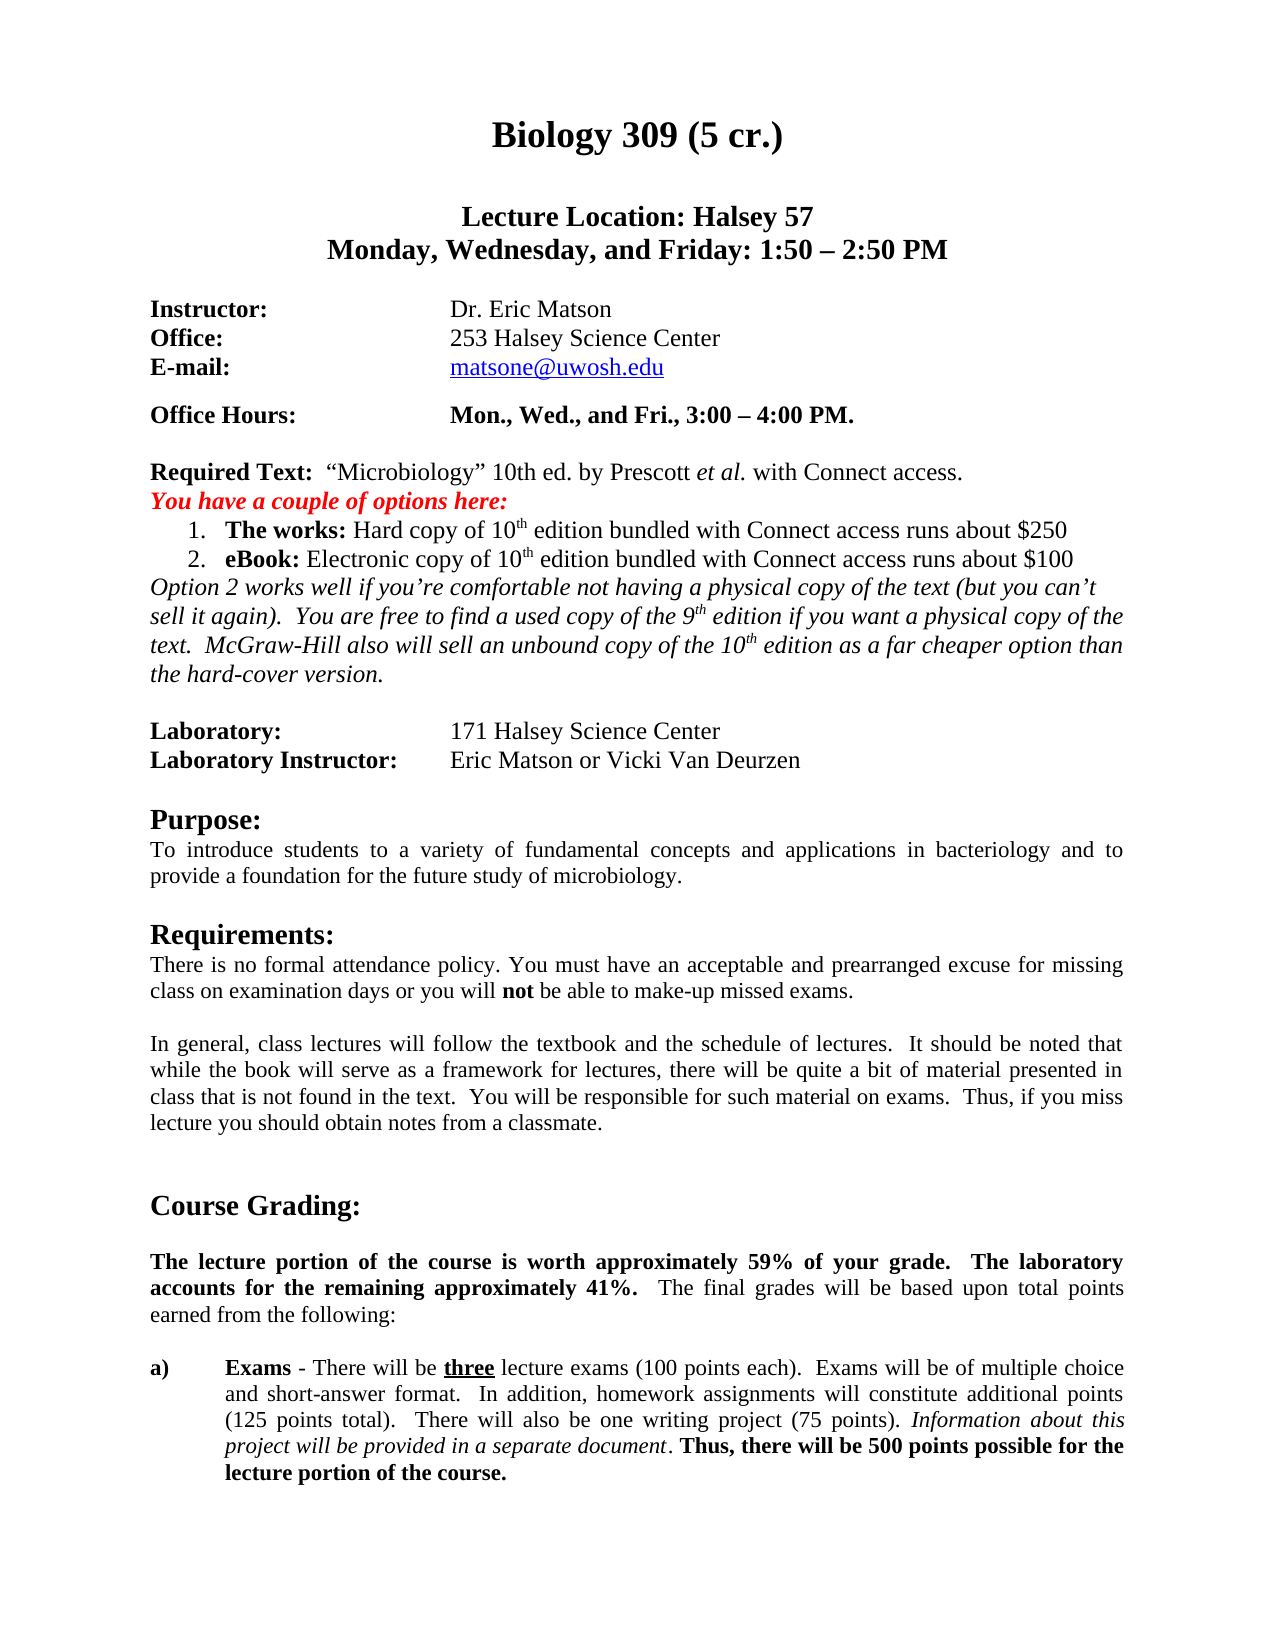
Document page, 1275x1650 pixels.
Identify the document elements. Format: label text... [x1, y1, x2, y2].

text Laboratory: 171 Halsey Science Center [150, 716, 1125, 745]
text Office Hours: Mon., Wed., and Fri., 3:00 – 4:00 PM. [150, 400, 1125, 429]
list eBook: Electronic copy of 10th edition bundled with Connect access runs about $100 [187, 544, 1125, 572]
text Purpose: [150, 802, 1125, 836]
text There is no formal attendance policy. You must have an acceptable and prearranged excuse for missing class on examination days or you will not be able to make-up missed exams. [150, 951, 1125, 1004]
text a) Exams - There will be three lecture exams (100 points each). Exams will be of multiple choice and short-answer format. In addition, homework assignments will constitute additional points (125 points total). There will also be one writing project (75 points). Information about this project will be provided in a separate document. Thus, there will be 500 points possible for the lecture portion of the course. [150, 1353, 1125, 1485]
text E-mail: matsone@uwosh.edu [150, 352, 1125, 381]
text Course Grading: [150, 1188, 1125, 1222]
text Option 2 works well if you’re comfortable not having a physical copy of the text (but you can’t sell it again). You are free to find a used copy of the 9th edition if you want a physical copy of the text. McGraw-Hill also will sell an unbound copy of the 10th edition as a far cheaper option than the hard-cover version. [150, 572, 1125, 687]
text You have a couple of options here: [150, 486, 1125, 515]
text Office: 253 Halsey Science Center [150, 323, 1125, 352]
text The lecture portion of the course is worth approximately 59% of your grade. The laboratory accounts for the remaining approximately 41%. The final grades will be based upon total points earned from the following: [150, 1248, 1125, 1327]
text Required Text: “Microbiology” 10th ed. by Prescott et al. with Connect access. [150, 457, 1125, 486]
text Biology 309 (5 cr.) [150, 112, 1125, 156]
text Monday, Wednesday, and Friday: 1:50 – 2:50 PM [150, 232, 1125, 266]
text Requirements: [150, 917, 1125, 951]
text Instructor: Dr. Eric Matson [150, 294, 1125, 323]
text To introduce students to a variety of fundamental concepts and applications in bacteriology and to provide a foundation for the future study of microbiology. [150, 836, 1125, 889]
text Laboratory Instructor: Eric Matson or Vicki Van Deurzen [150, 745, 1125, 774]
text In general, class lectures will follow the textbook and the schedule of lectures. It should be noted that while the book will serve as a framework for lectures, there will be quite a bit of material presented in class that is not found in the text. You will be responsible for such material on exams. Thus, if you miss lecture you should obtain notes from a classmate. [150, 1030, 1125, 1136]
list The works: Hard copy of 10th edition bundled with Connect access runs about $250 [187, 515, 1125, 544]
text Lecture Location: Halsey 57 [150, 199, 1125, 232]
